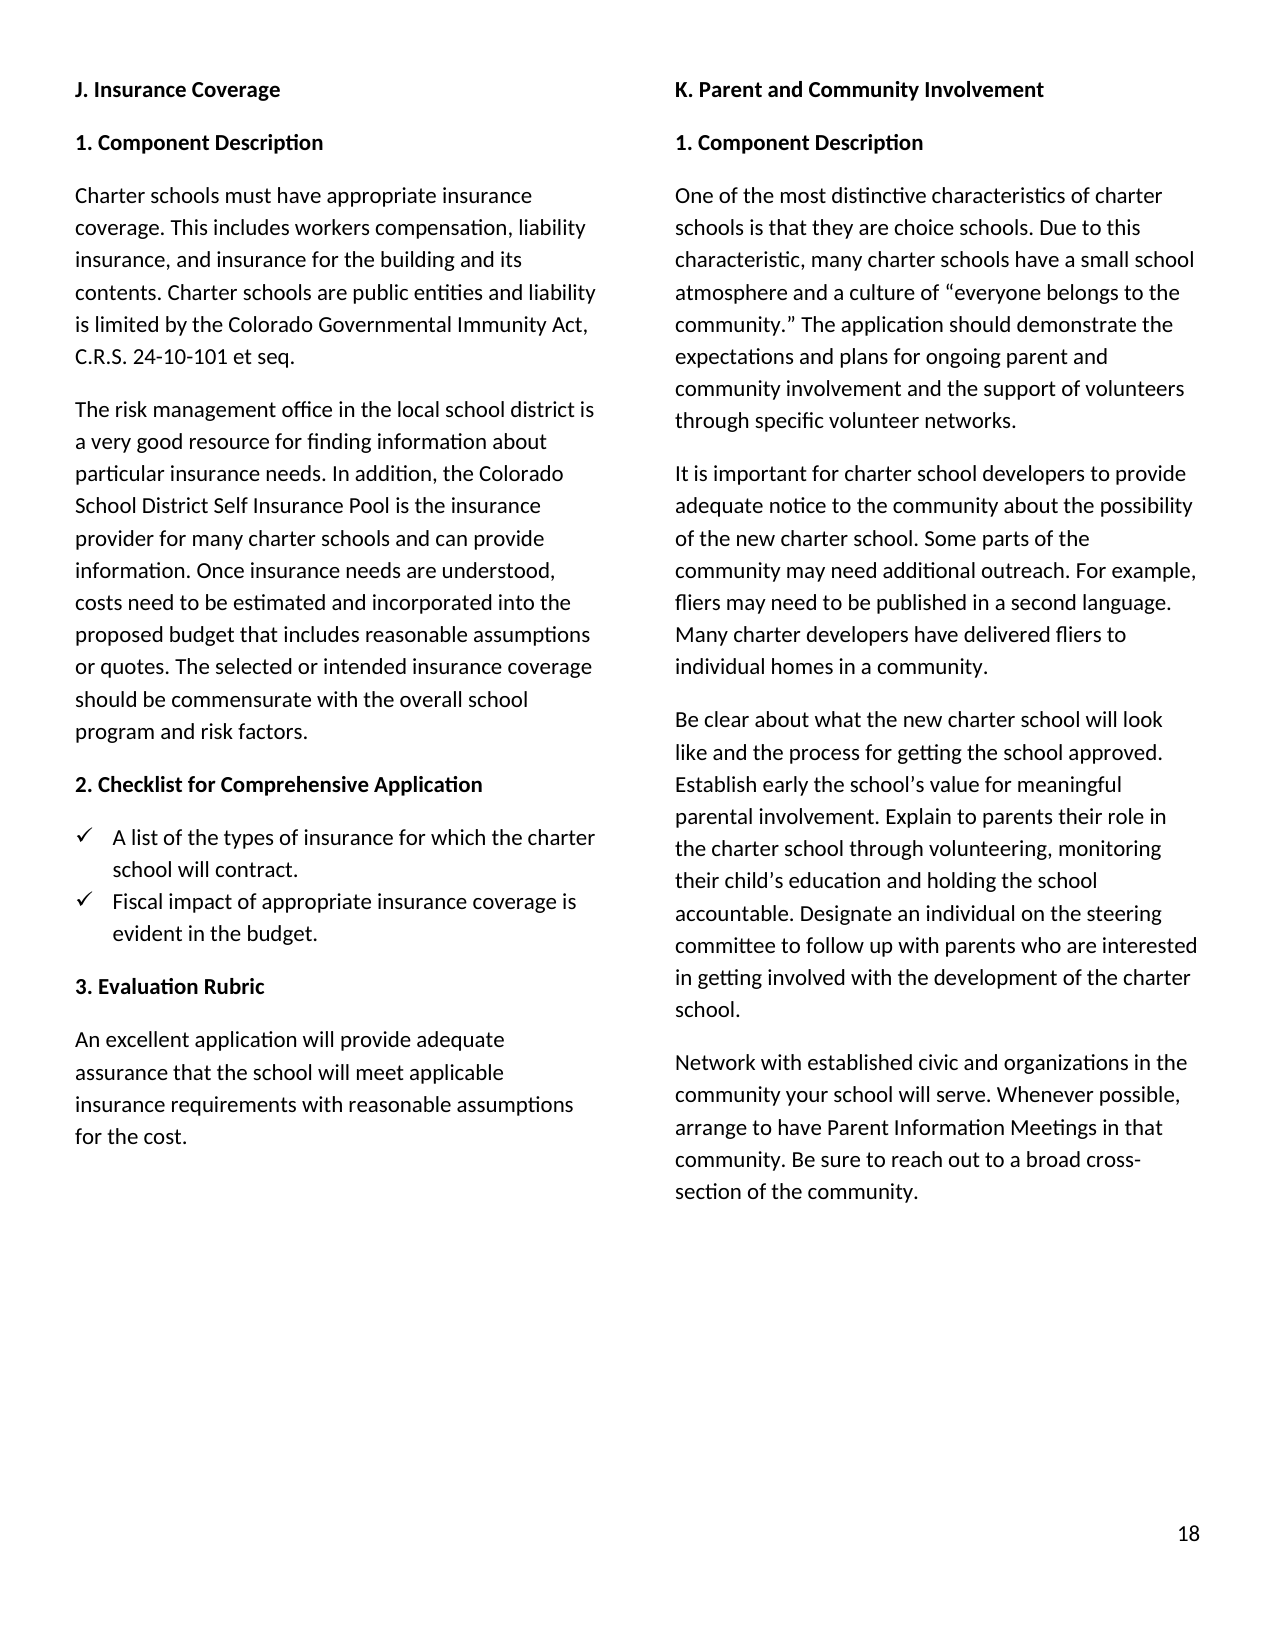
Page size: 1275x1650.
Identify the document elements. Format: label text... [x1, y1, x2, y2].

text J. Insurance Coverage [75, 75, 600, 103]
text 1. Component Description [75, 128, 600, 156]
text One of the most distinctive characteristics of charter schools is that they are choice schools. Due to this characteristic, many charter schools have a small school atmosphere and a culture of “everyone belongs to the community.” The application should demonstrate the expectations and plans for ongoing parent and community involvement and the support of volunteers through specific volunteer networks. [675, 181, 1200, 434]
list A list of the types of insurance for which the charter school will contract. [75, 823, 600, 883]
text 1. Component Description [675, 128, 1200, 156]
text K. Parent and Community Involvement [675, 75, 1200, 103]
text 2. Checklist for Comprehensive Application [75, 770, 600, 798]
text It is important for charter school developers to provide adequate notice to the community about the possibility of the new charter school. Some parts of the community may need additional outreach. For example, fliers may need to be published in a second language. Many charter developers have delivered fliers to individual homes in a community. [675, 459, 1200, 681]
text The risk management office in the local school district is a very good resource for finding information about particular insurance needs. In addition, the Colorado School District Self Insurance Pool is the insurance provider for many charter schools and can provide information. Once insurance needs are understood, costs need to be estimated and incorporated into the proposed budget that includes reasonable assumptions or quotes. The selected or intended insurance coverage should be commensurate with the overall school program and risk factors. [75, 395, 600, 745]
text 3. Evaluation Rubric [75, 972, 600, 1001]
text Be clear about what the new charter school will look like and the process for getting the school approved. Establish early the school’s value for meaningful parental involvement. Explain to parents their role in the charter school through volunteering, monitoring their child’s education and holding the school accountable. Designate an individual on the steering committee to follow up with parents who are interested in getting involved with the development of the charter school. [675, 706, 1200, 1023]
text Charter schools must have appropriate insurance coverage. This includes workers compensation, liability insurance, and insurance for the building and its contents. Charter schools are public entities and liability is limited by the Colorado Governmental Immunity Act, C.R.S. 24-10-101 et seq. [75, 181, 600, 370]
list Fiscal impact of appropriate insurance coverage is evident in the budget. [75, 887, 600, 947]
text Network with established civic and organizations in the community your school will serve. Whenever possible, arrange to have Parent Information Meetings in that community. Be sure to reach out to a broad cross-section of the community. [675, 1048, 1200, 1205]
text An excellent application will provide adequate assurance that the school will meet applicable insurance requirements with reasonable assumptions for the cost. [75, 1026, 600, 1150]
